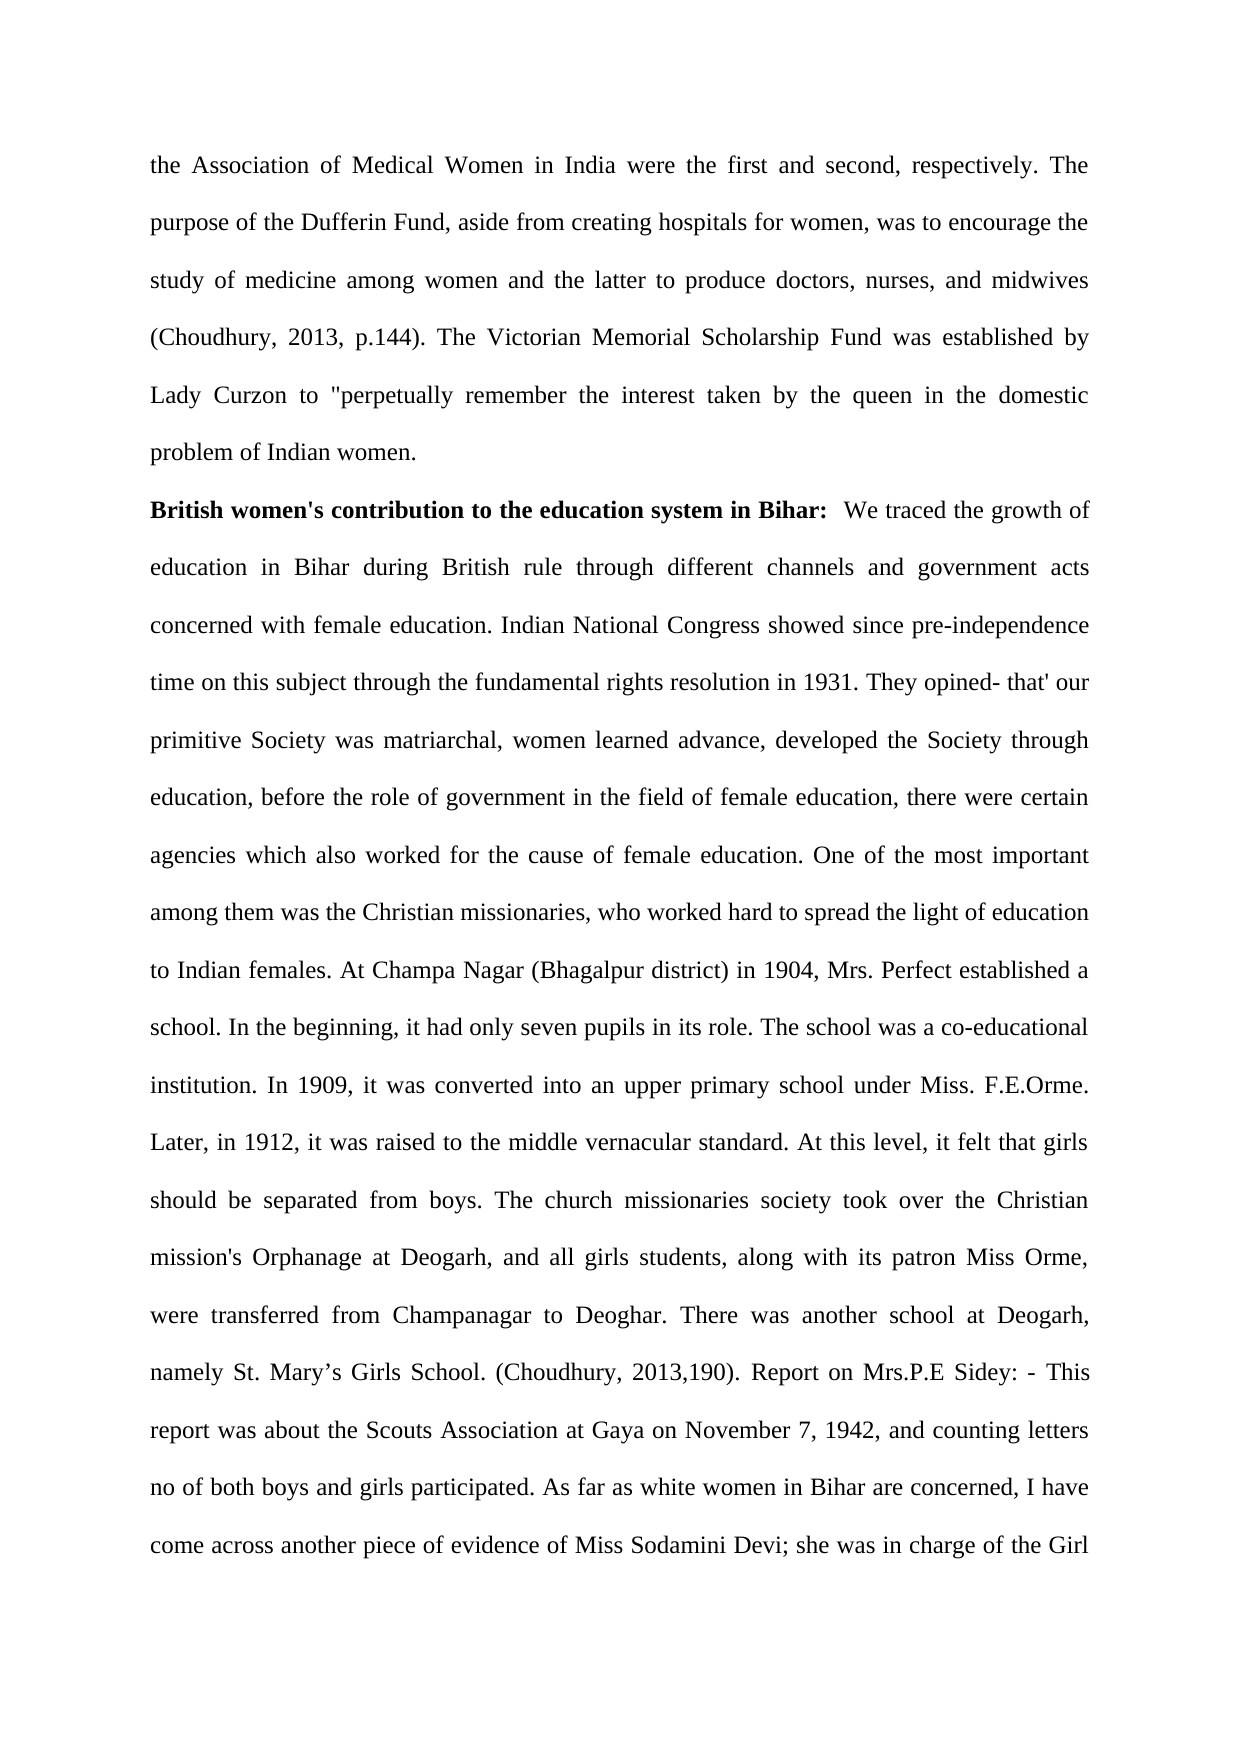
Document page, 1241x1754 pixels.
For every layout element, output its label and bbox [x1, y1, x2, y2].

text [150, 495, 1090, 1559]
text [150, 150, 1090, 466]
